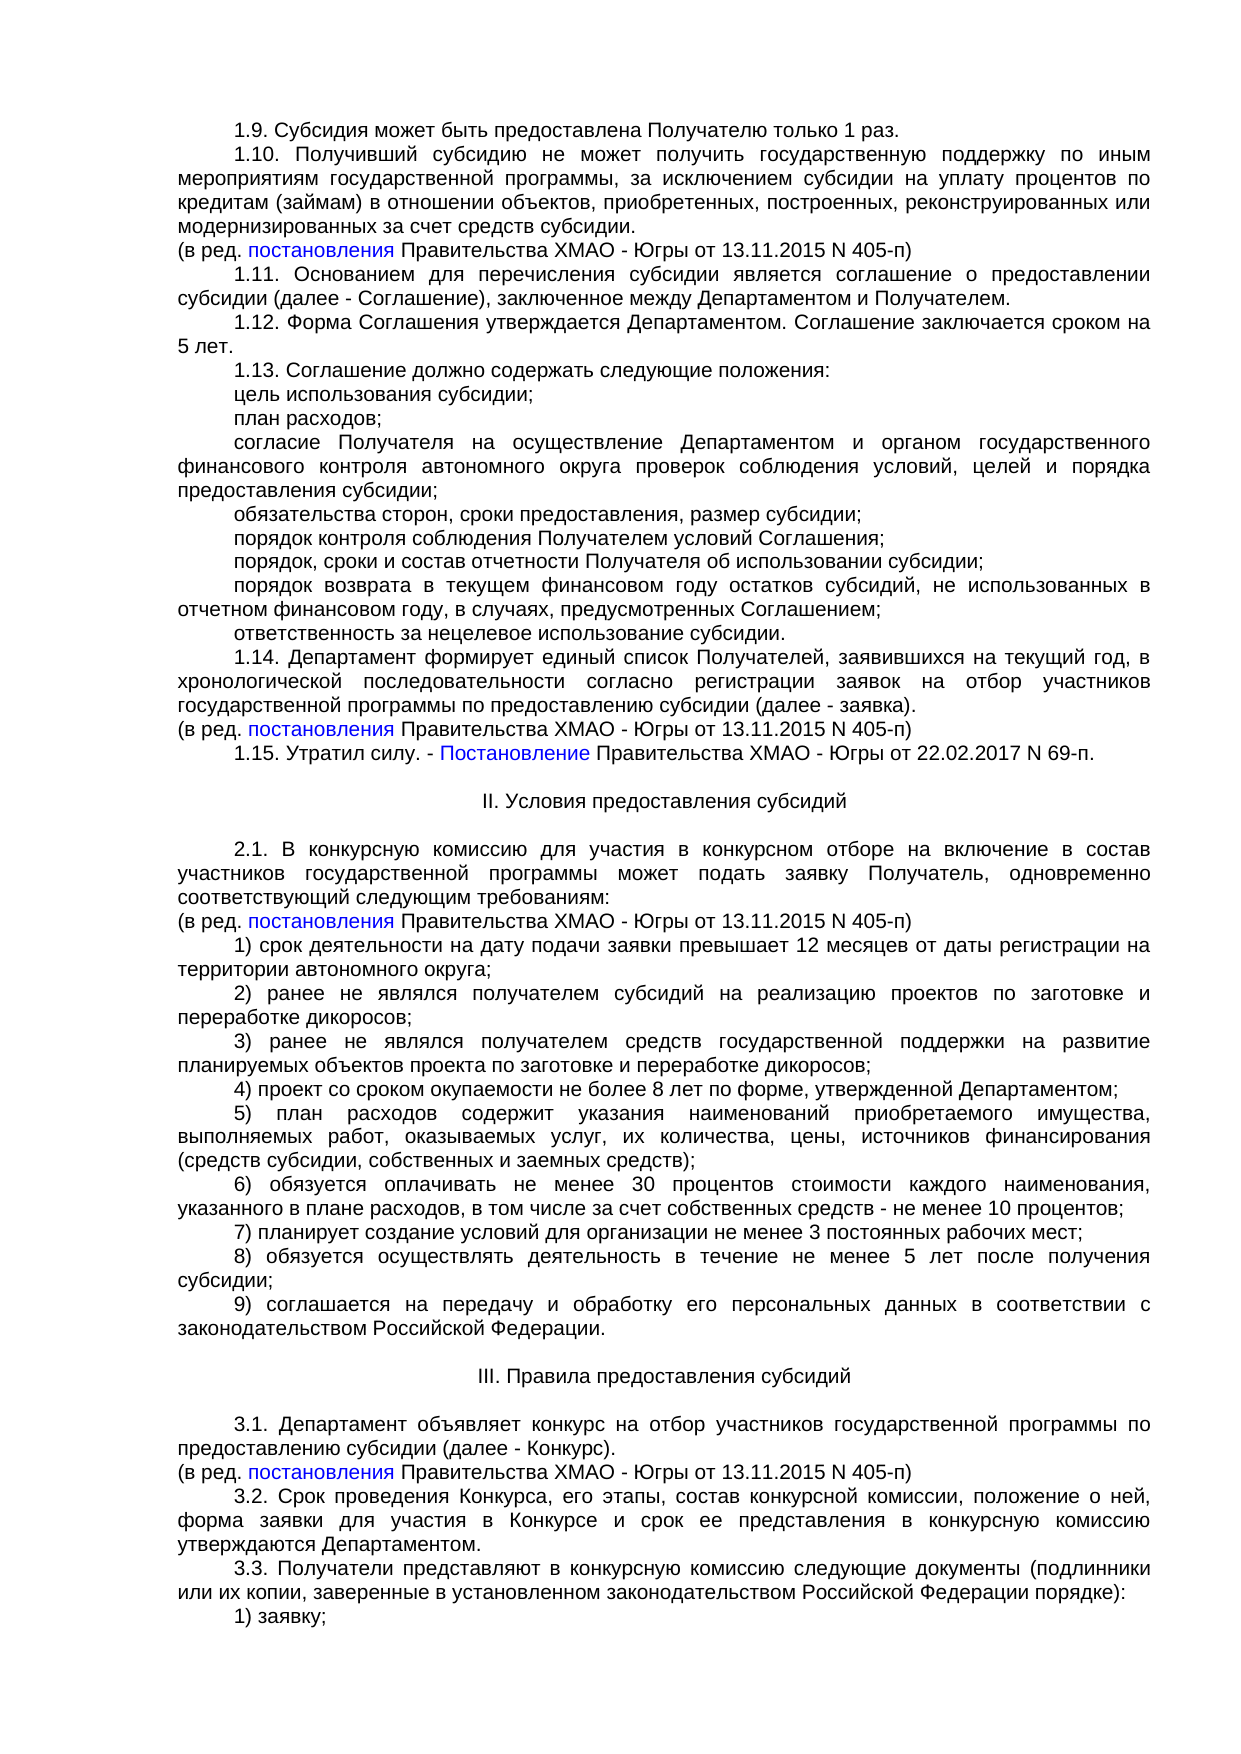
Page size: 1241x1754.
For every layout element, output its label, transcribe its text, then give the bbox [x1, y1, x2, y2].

text III. Правила предоставления субсидий [177, 1364, 1152, 1388]
text 3.1. Департамент объявляет конкурс на отбор участников государственной программы по предоставлению субсидии (далее - Конкурс). [177, 1412, 1152, 1460]
text 1.9. Субсидия может быть предоставлена Получателю только 1 раз. [177, 118, 1152, 142]
text согласие Получателя на осуществление Департаментом и органом государственного финансового контроля автономного округа проверок соблюдения условий, целей и порядка предоставления субсидии; [177, 429, 1152, 501]
text 3.2. Срок проведения Конкурса, его этапы, состав конкурсной комиссии, положение о ней, форма заявки для участия в Конкурсе и срок ее представления в конкурсную комиссию утверждаются Департаментом. [177, 1484, 1152, 1556]
text 6) обязуется оплачивать не менее 30 процентов стоимости каждого наименования, указанного в плане расходов, в том числе за счет собственных средств - не менее 10 процентов; [177, 1172, 1152, 1220]
text 2) ранее не являлся получателем субсидий на реализацию проектов по заготовке и переработке дикоросов; [177, 981, 1152, 1028]
text 3.3. Получатели представляют в конкурсную комиссию следующие документы (подлинники или их копии, заверенные в установленном законодательством Российской Федерации порядке): [177, 1556, 1152, 1603]
text план расходов; [177, 406, 1152, 429]
text 3) ранее не являлся получателем средств государственной поддержки на развитие планируемых объектов проекта по заготовке и переработке дикоросов; [177, 1028, 1152, 1076]
text 8) обязуется осуществлять деятельность в течение не менее 5 лет после получения субсидии; [177, 1244, 1152, 1292]
text (в ред. постановления Правительства ХМАО - Югры от 13.11.2015 N 405-п) [177, 1460, 1152, 1484]
text ответственность за нецелевое использование субсидии. [177, 621, 1152, 645]
text 1.15. Утратил силу. - Постановление Правительства ХМАО - Югры от 22.02.2017 N 69-п. [177, 741, 1152, 765]
text 1) срок деятельности на дату подачи заявки превышает 12 месяцев от даты регистрации на территории автономного округа; [177, 933, 1152, 981]
text цель использования субсидии; [177, 382, 1152, 406]
text 1.10. Получивший субсидию не может получить государственную поддержку по иным мероприятиям государственной программы, за исключением субсидии на уплату процентов по кредитам (займам) в отношении объектов, приобретенных, построенных, реконструированных или модернизированных за счет средств субсидии. [177, 142, 1152, 238]
text порядок контроля соблюдения Получателем условий Соглашения; [177, 525, 1152, 549]
text 7) планирует создание условий для организации не менее 3 постоянных рабочих мест; [177, 1220, 1152, 1244]
text 5) план расходов содержит указания наименований приобретаемого имущества, выполняемых работ, оказываемых услуг, их количества, цены, источников финансирования (средств субсидии, собственных и заемных средств); [177, 1100, 1152, 1172]
text (в ред. постановления Правительства ХМАО - Югры от 13.11.2015 N 405-п) [177, 909, 1152, 933]
text обязательства сторон, сроки предоставления, размер субсидии; [177, 501, 1152, 525]
text 9) соглашается на передачу и обработку его персональных данных в соответствии с законодательством Российской Федерации. [177, 1292, 1152, 1340]
text (в ред. постановления Правительства ХМАО - Югры от 13.11.2015 N 405-п) [177, 238, 1152, 262]
text 4) проект со сроком окупаемости не более 8 лет по форме, утвержденной Департаментом; [177, 1076, 1152, 1100]
text (в ред. постановления Правительства ХМАО - Югры от 13.11.2015 N 405-п) [177, 717, 1152, 741]
text II. Условия предоставления субсидий [177, 789, 1152, 813]
text 1.14. Департамент формирует единый список Получателей, заявившихся на текущий год, в хронологической последовательности согласно регистрации заявок на отбор участников государственной программы по предоставлению субсидии (далее - заявка). [177, 645, 1152, 717]
text 2.1. В конкурсную комиссию для участия в конкурсном отборе на включение в состав участников государственной программы может подать заявку Получатель, одновременно соответствующий следующим требованиям: [177, 837, 1152, 909]
text порядок, сроки и состав отчетности Получателя об использовании субсидии; [177, 549, 1152, 573]
text 1.12. Форма Соглашения утверждается Департаментом. Соглашение заключается сроком на 5 лет. [177, 310, 1152, 358]
text 1.13. Соглашение должно содержать следующие положения: [177, 358, 1152, 382]
text 1.11. Основанием для перечисления субсидии является соглашение о предоставлении субсидии (далее - Соглашение), заключенное между Департаментом и Получателем. [177, 262, 1152, 310]
text порядок возврата в текущем финансовом году остатков субсидий, не использованных в отчетном финансовом году, в случаях, предусмотренных Соглашением; [177, 573, 1152, 621]
text 1) заявку; [177, 1603, 1152, 1627]
